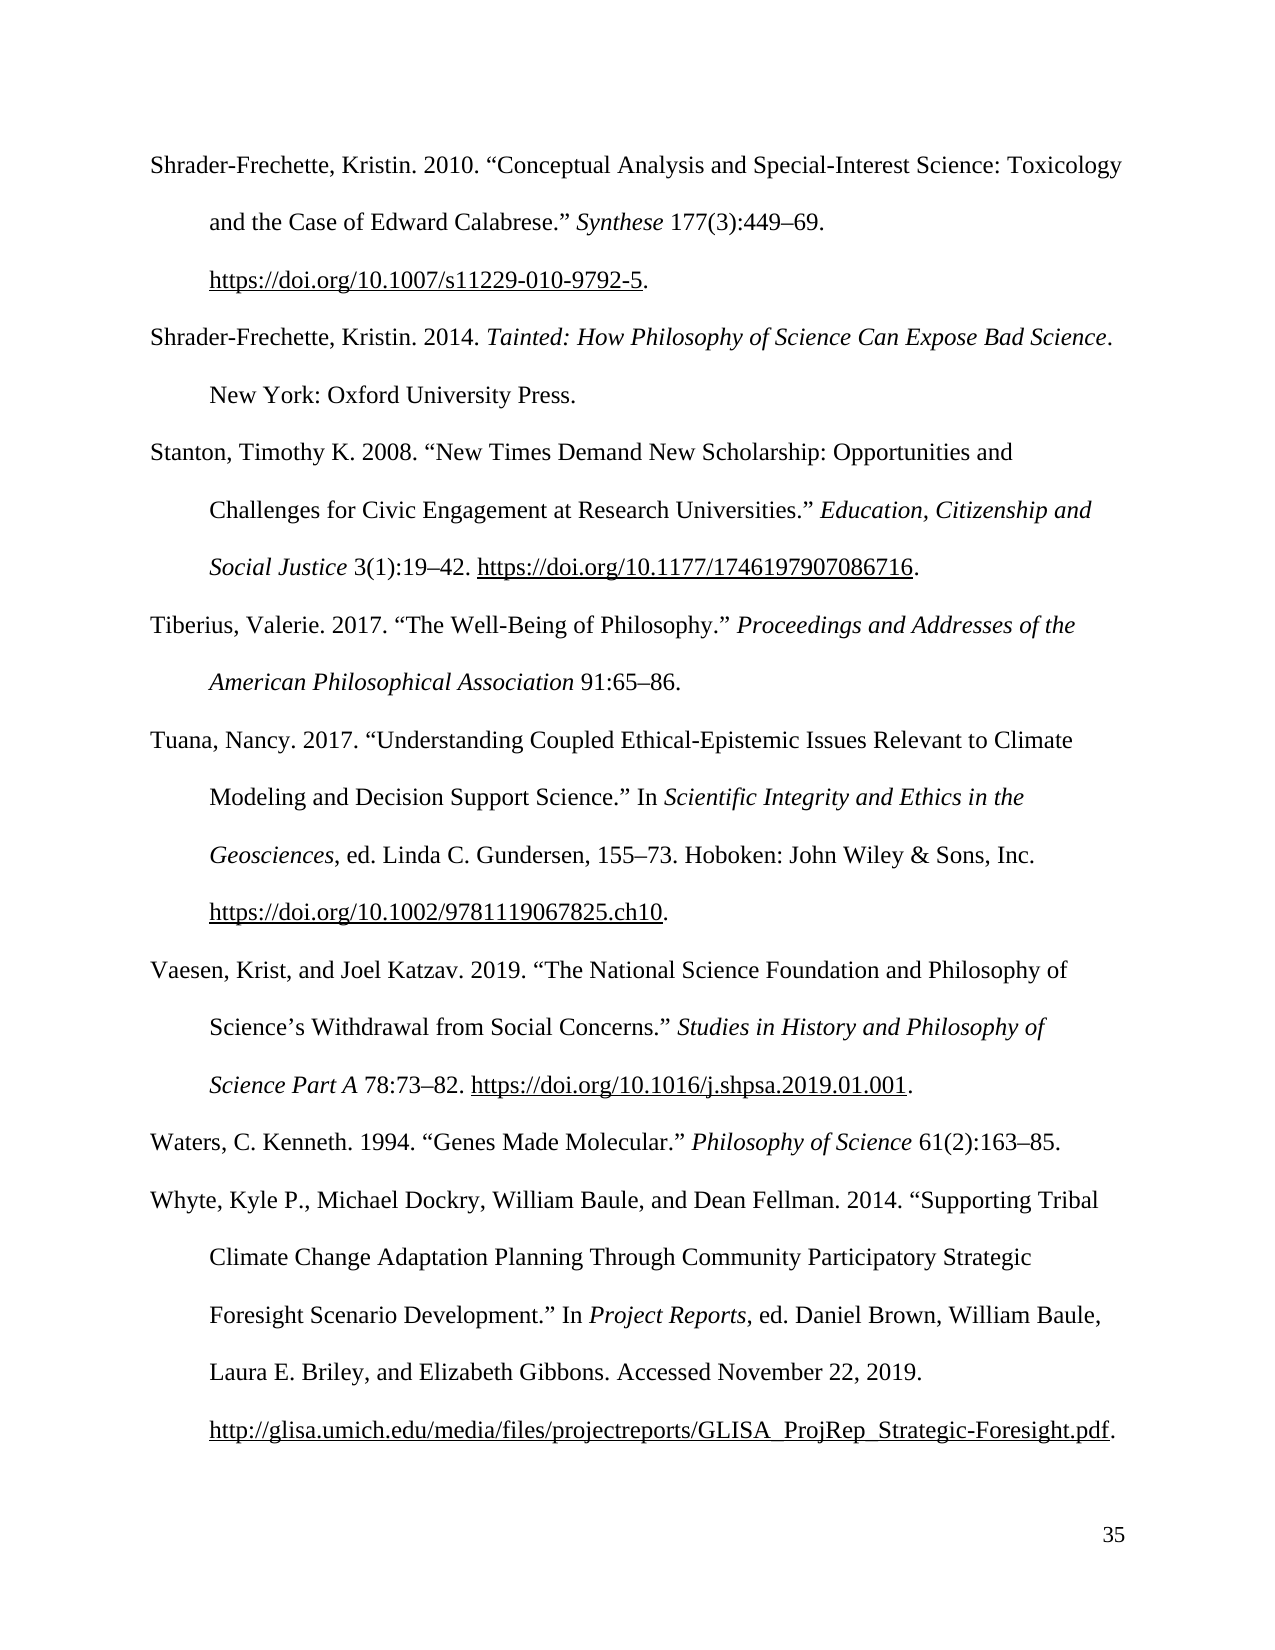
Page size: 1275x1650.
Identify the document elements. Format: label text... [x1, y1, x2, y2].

text Shrader-Frechette, Kristin. 2010. “Conceptual Analysis and Special-Interest Science: Toxicology and the Case of Edward Calabrese.” Synthese 177(3):449–69. https://doi.org/10.1007/s11229-010-9792-5. [150, 150, 1125, 294]
text Whyte, Kyle P., Michael Dockry, William Baule, and Dean Fellman. 2014. “Supporting Tribal Climate Change Adaptation Planning Through Community Participatory Strategic Foresight Scenario Development.” In Project Reports, ed. Daniel Brown, William Baule, Laura E. Briley, and Elizabeth Gibbons. Accessed November 22, 2019. http://glisa.umich.edu/media/files/projectreports/GLISA_ProjRep_Strategic-Foresight.pdf. [150, 1185, 1125, 1444]
text Shrader-Frechette, Kristin. 2014. Tainted: How Philosophy of Science Can Expose Bad Science. New York: Oxford University Press. [150, 322, 1125, 409]
text Stanton, Timothy K. 2008. “New Times Demand New Scholarship: Opportunities and Challenges for Civic Engagement at Research Universities.” Education, Citizenship and Social Justice 3(1):19–42. https://doi.org/10.1177/1746197907086716. [150, 437, 1125, 581]
text Vaesen, Krist, and Joel Katzav. 2019. “The National Science Foundation and Philosophy of Science’s Withdrawal from Social Concerns.” Studies in History and Philosophy of Science Part A 78:73–82. https://doi.org/10.1016/j.shpsa.2019.01.001. [150, 955, 1125, 1099]
text Tiberius, Valerie. 2017. “The Well-Being of Philosophy.” Proceedings and Addresses of the American Philosophical Association 91:65–86. [150, 610, 1125, 696]
text Tuana, Nancy. 2017. “Understanding Coupled Ethical-Epistemic Issues Relevant to Climate Modeling and Decision Support Science.” In Scientific Integrity and Ethics in the Geosciences, ed. Linda C. Gundersen, 155–73. Hoboken: John Wiley & Sons, Inc. https://doi.org/10.1002/9781119067825.ch10. [150, 725, 1125, 926]
text Waters, C. Kenneth. 1994. “Genes Made Molecular.” Philosophy of Science 61(2):163–85. [150, 1127, 1125, 1156]
